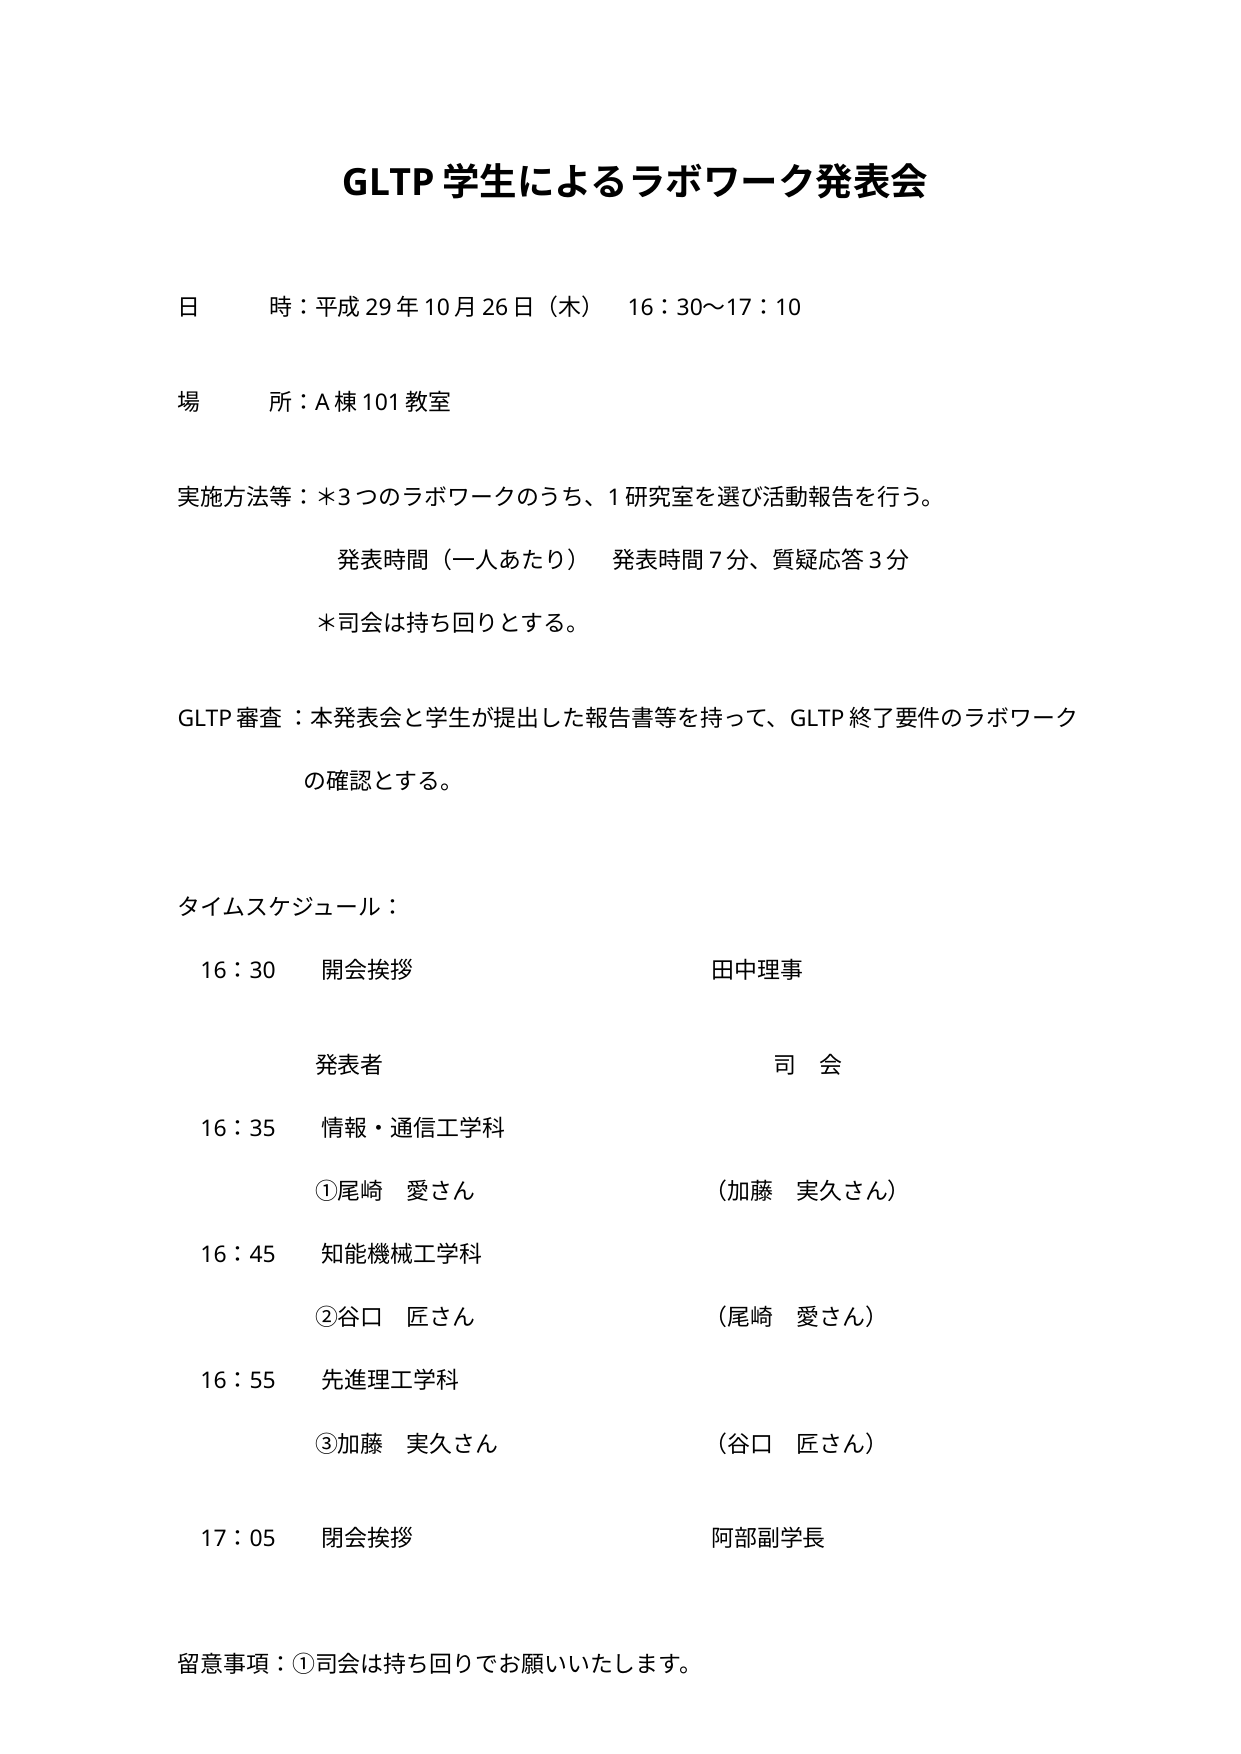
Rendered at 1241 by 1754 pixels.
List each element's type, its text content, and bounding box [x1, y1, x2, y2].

text GLTP学生によるラボワーク発表会 [177, 148, 1092, 211]
text 16：45 知能機械工学科 [177, 1221, 1092, 1284]
text 場 所：A棟101教室 [177, 369, 1092, 432]
text GLTP審査 ：本発表会と学生が提出した報告書等を持って、GLTP終了要件のラボワーク [177, 684, 1092, 748]
text ＊司会は持ち回りとする。 [177, 590, 1092, 653]
text 16：55 先進理工学科 [177, 1347, 1092, 1411]
text 17：05 閉会挨拶 阿部副学長 [177, 1505, 1092, 1568]
text の確認とする。 [177, 748, 1092, 811]
text 16：30 開会挨拶 田中理事 [177, 937, 1092, 1000]
text 発表者 司 会 [177, 1032, 1092, 1095]
text 留意事項：①司会は持ち回りでお願いいたします。 [177, 1631, 1092, 1694]
text タイムスケジュール： [177, 874, 1092, 937]
text ②谷口 匠さん （尾崎 愛さん） [177, 1284, 1092, 1347]
text ①尾崎 愛さん （加藤 実久さん） [177, 1158, 1092, 1221]
text 発表時間（一人あたり） 発表時間7分、質疑応答3分 [177, 527, 1092, 590]
text 16：35 情報・通信工学科 [177, 1095, 1092, 1158]
text ③加藤 実久さん （谷口 匠さん） [177, 1411, 1092, 1474]
text 実施方法等：＊3つのラボワークのうち、1研究室を選び活動報告を行う。 [177, 464, 1092, 527]
text 日 時：平成29年10月26日（木） 16：30～17：10 [177, 274, 1092, 337]
